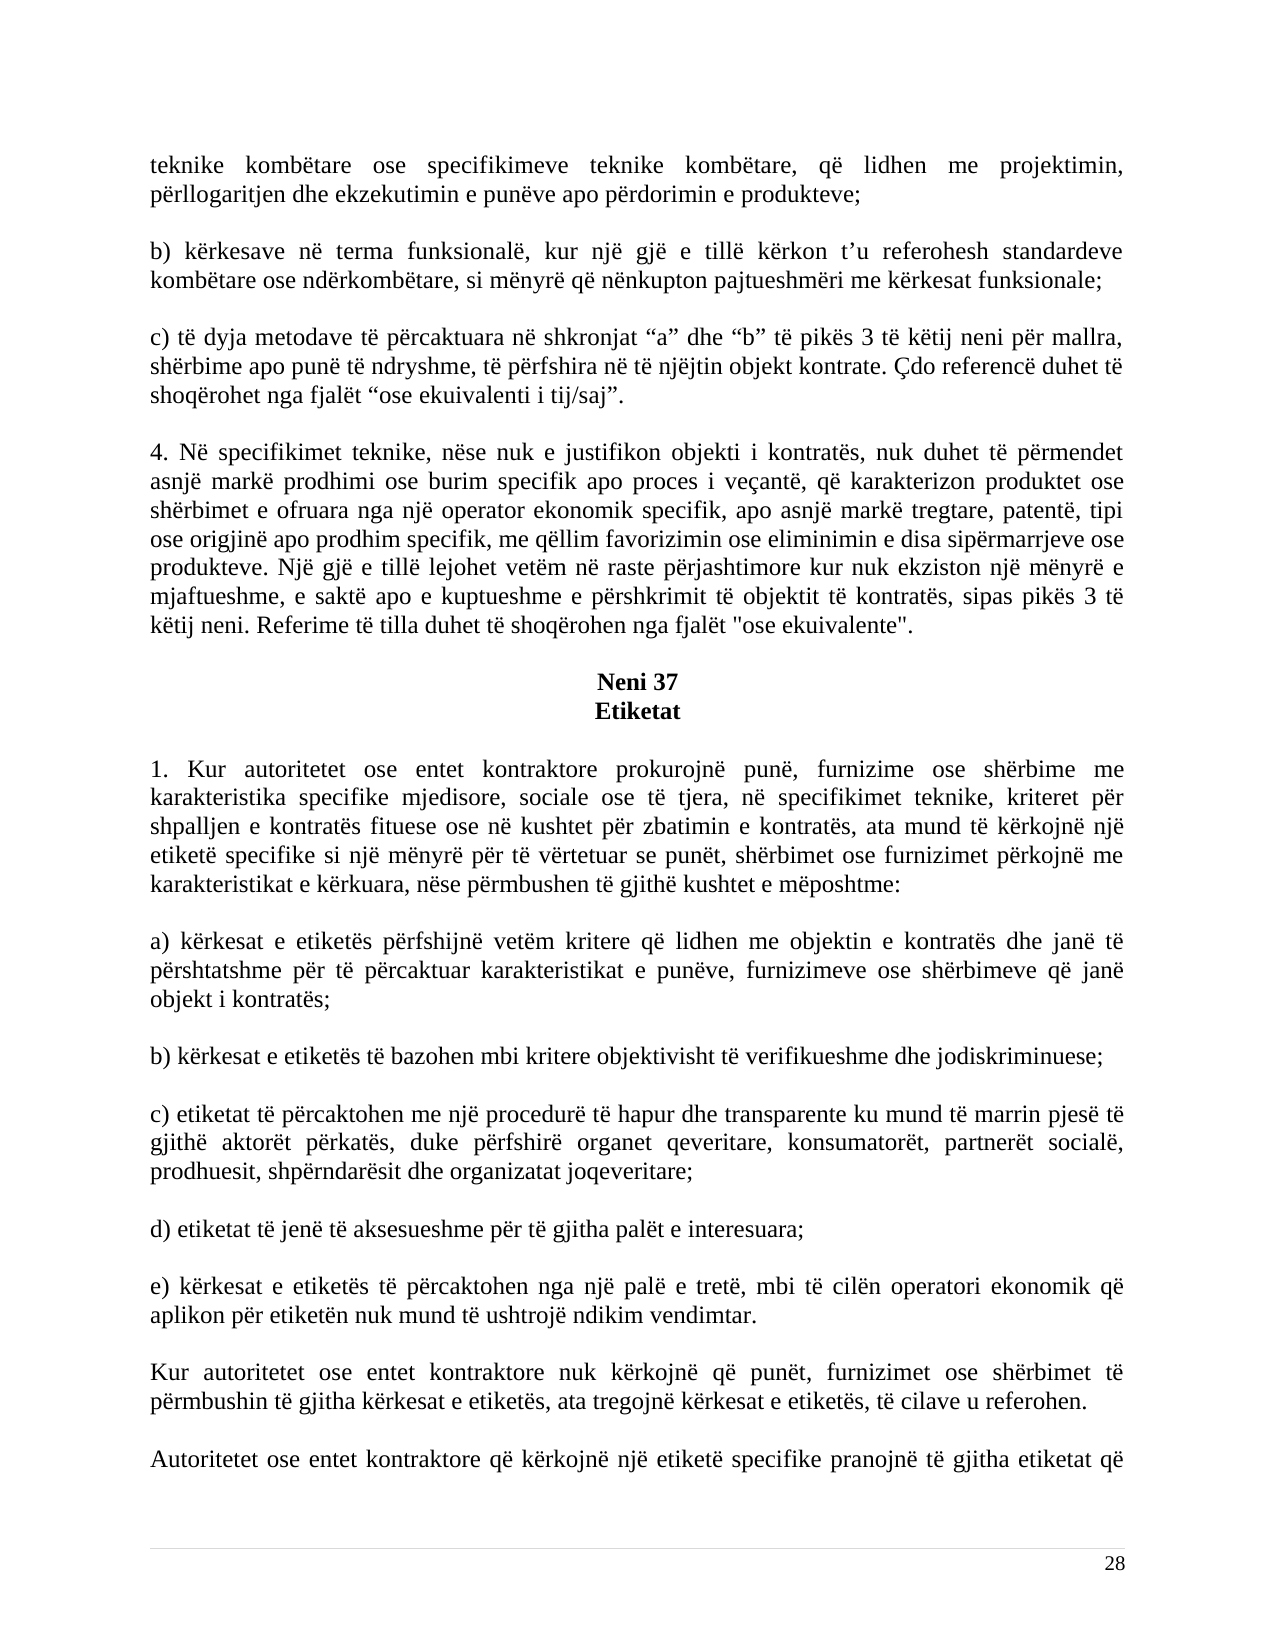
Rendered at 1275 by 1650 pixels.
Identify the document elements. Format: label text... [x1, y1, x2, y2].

text d) etiketat të jenë të aksesueshme për të gjitha palët e interesuara; [150, 1214, 1125, 1242]
text b) kërkesave në terma funksionalë, kur një gjë e tillë kërkon t’u referohesh standardeve kombëtare ose ndërkombëtare, si mënyrë që nënkupton pajtueshmëri me kërkesat funksionale; [150, 236, 1125, 294]
text 1. Kur autoritetet ose entet kontraktore prokurojnë punë, furnizime ose shërbime me karakteristika specifike mjedisore, sociale ose të tjera, në specifikimet teknike, kriteret për shpalljen e kontratës fituese ose në kushtet për zbatimin e kontratës, ata mund të kërkojnë një etiketë specifike si një mënyrë për të vërtetuar se punët, shërbimet ose furnizimet përkojnë me karakteristikat e kërkuara, nëse përmbushen të gjithë kushtet e mëposhtme: [150, 754, 1125, 897]
text c) të dyja metodave të përcaktuara në shkronjat “a” dhe “b” të pikës 3 të këtij neni për mallra, shërbime apo punë të ndryshme, të përfshira në të njëjtin objekt kontrate. Çdo referencë duhet të shoqërohet nga fjalët “ose ekuivalenti i tij/saj”. [150, 322, 1125, 409]
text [150, 1444, 1125, 1472]
text b) kërkesat e etiketës të bazohen mbi kritere objektivisht të verifikueshme dhe jodiskriminuese; [150, 1041, 1125, 1070]
text 4. Në specifikimet teknike, nëse nuk e justifikon objekti i kontratës, nuk duhet të përmendet asnjë markë prodhimi ose burim specifik apo proces i veçantë, që karakterizon produktet ose shërbimet e ofruara nga një operator ekonomik specifik, apo asnjë markë tregtare, patentë, tipi ose origjinë apo prodhim specifik, me qëllim favorizimin ose eliminimin e disa sipërmarrjeve ose produkteve. Një gjë e tillë lejohet vetëm në raste përjashtimore kur nuk ekziston një mënyrë e mjaftueshme, e saktë apo e kuptueshme e përshkrimit të objektit të kontratës, sipas pikës 3 të këtij neni. Referime të tilla duhet të shoqërohen nga fjalët "ose ekuivalente". [150, 437, 1125, 639]
text Etiketat [150, 696, 1125, 725]
text e) kërkesat e etiketës të përcaktohen nga një palë e tretë, mbi të cilën operatori ekonomik që aplikon për etiketën nuk mund të ushtrojë ndikim vendimtar. [150, 1271, 1125, 1329]
text Kur autoritetet ose entet kontraktore nuk kërkojnë që punët, furnizimet ose shërbimet të përmbushin të gjitha kërkesat e etiketës, ata tregojnë kërkesat e etiketës, të cilave u referohen. [150, 1357, 1125, 1415]
text Neni 37 [150, 667, 1125, 696]
text c) etiketat të përcaktohen me një procedurë të hapur dhe transparente ku mund të marrin pjesë të gjithë aktorët përkatës, duke përfshirë organet qeveritare, konsumatorët, partnerët socialë, prodhuesit, shpërndarësit dhe organizatat joqeveritare; [150, 1099, 1125, 1185]
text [150, 150, 1125, 207]
text a) kërkesat e etiketës përfshijnë vetëm kritere që lidhen me objektin e kontratës dhe janë të përshtatshme për të përcaktuar karakteristikat e punëve, furnizimeve ose shërbimeve që janë objekt i kontratës; [150, 926, 1125, 1012]
